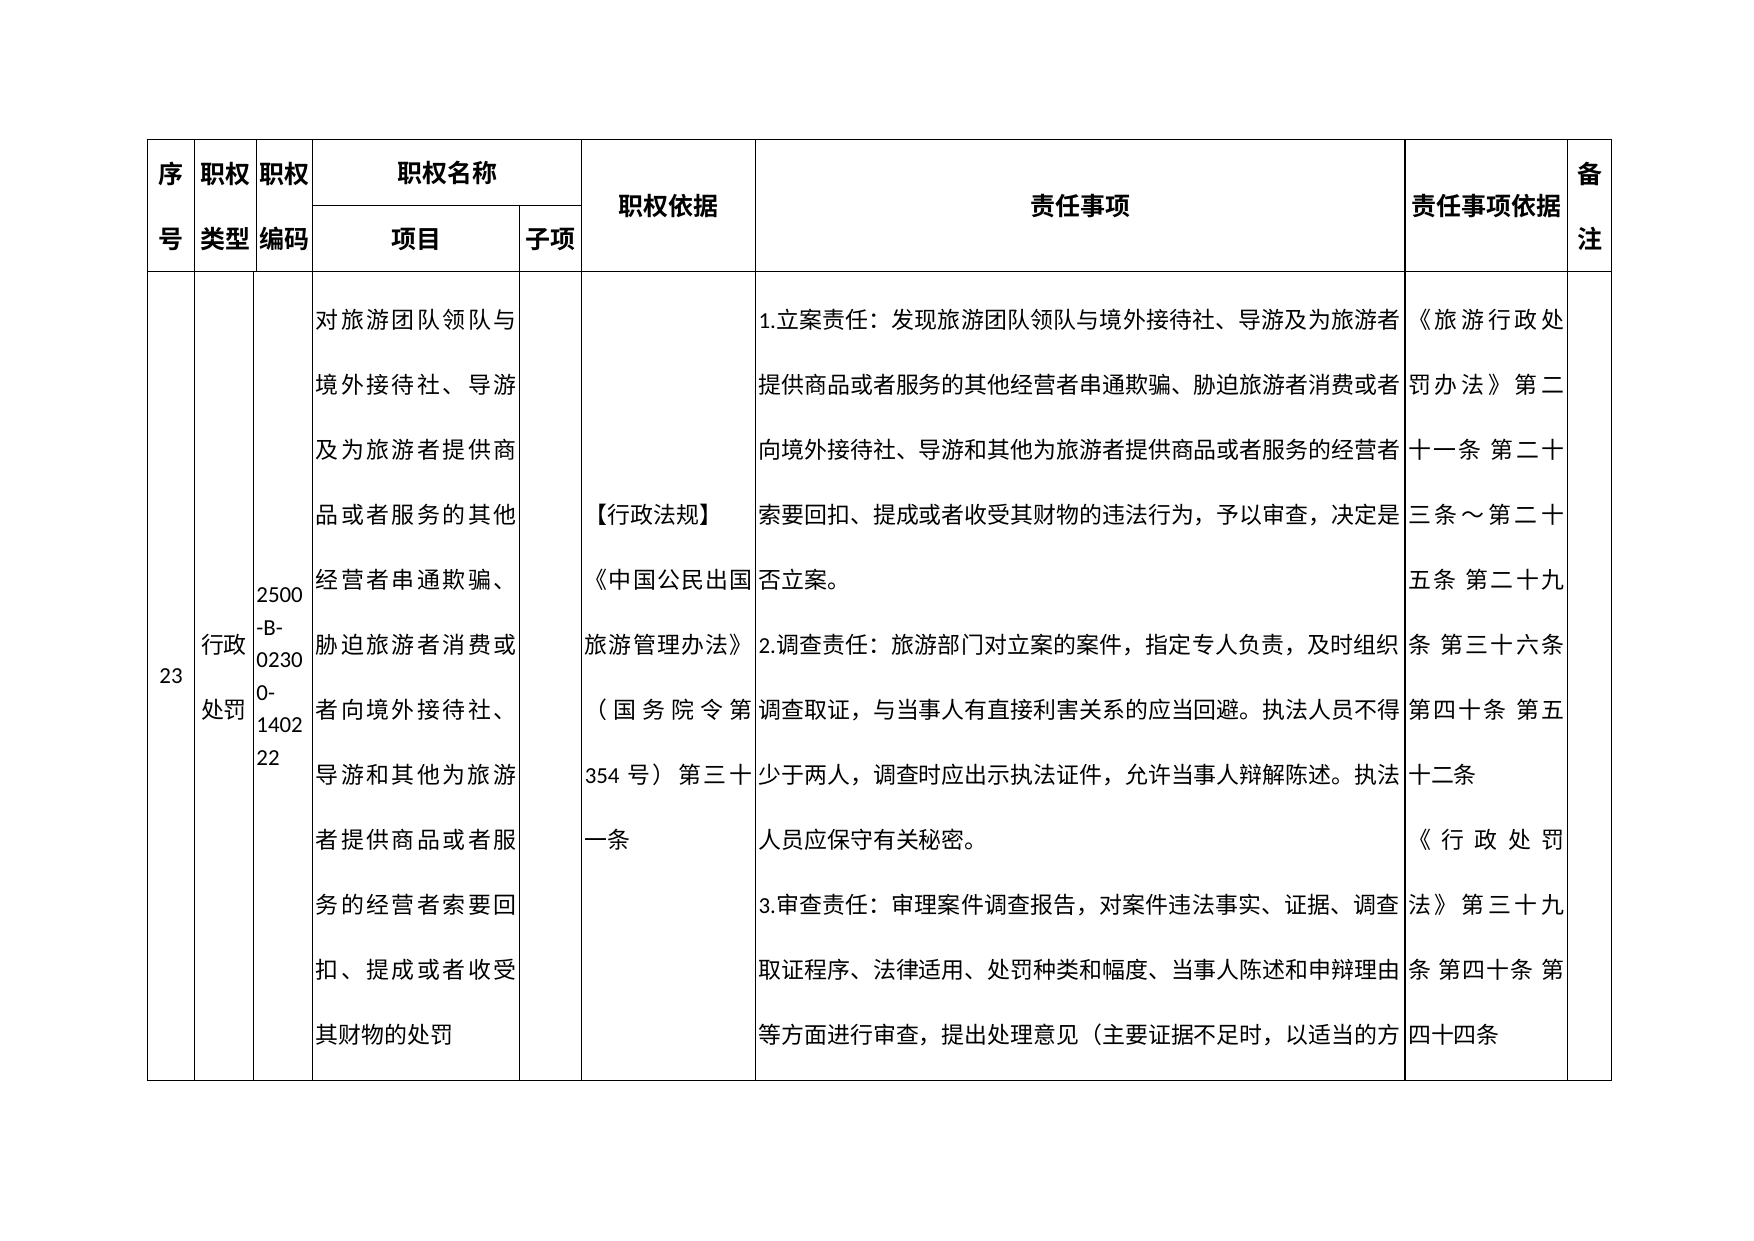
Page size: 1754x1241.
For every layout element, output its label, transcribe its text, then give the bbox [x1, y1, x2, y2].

table_cell [1568, 272, 1611, 1080]
table_header 责任事项 [756, 140, 1404, 271]
table_header 职权 类型 [195, 140, 256, 271]
table_header 备注 [1568, 140, 1611, 271]
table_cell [756, 272, 1404, 1080]
table_header 责任事项依据 [1406, 140, 1567, 271]
table_header 序号 [148, 140, 194, 271]
table_cell 23 [148, 272, 194, 1080]
table_header 职权依据 [582, 140, 755, 271]
table_cell 行政处罚 [195, 272, 253, 1080]
table_header 职权名称 [313, 140, 581, 204]
table_cell 2500-B-02300-140222 [254, 272, 312, 1080]
table_cell 【行政法规】 《中国公民出国旅游管理办法》（国务院令第354号）第三十一条 [582, 272, 755, 1080]
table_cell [313, 272, 519, 1080]
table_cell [1406, 272, 1567, 1080]
table_cell 项目 [313, 206, 519, 271]
table_header 职权 编码 [257, 140, 312, 271]
table_cell 子项 [520, 206, 581, 271]
table_cell [520, 272, 581, 1080]
